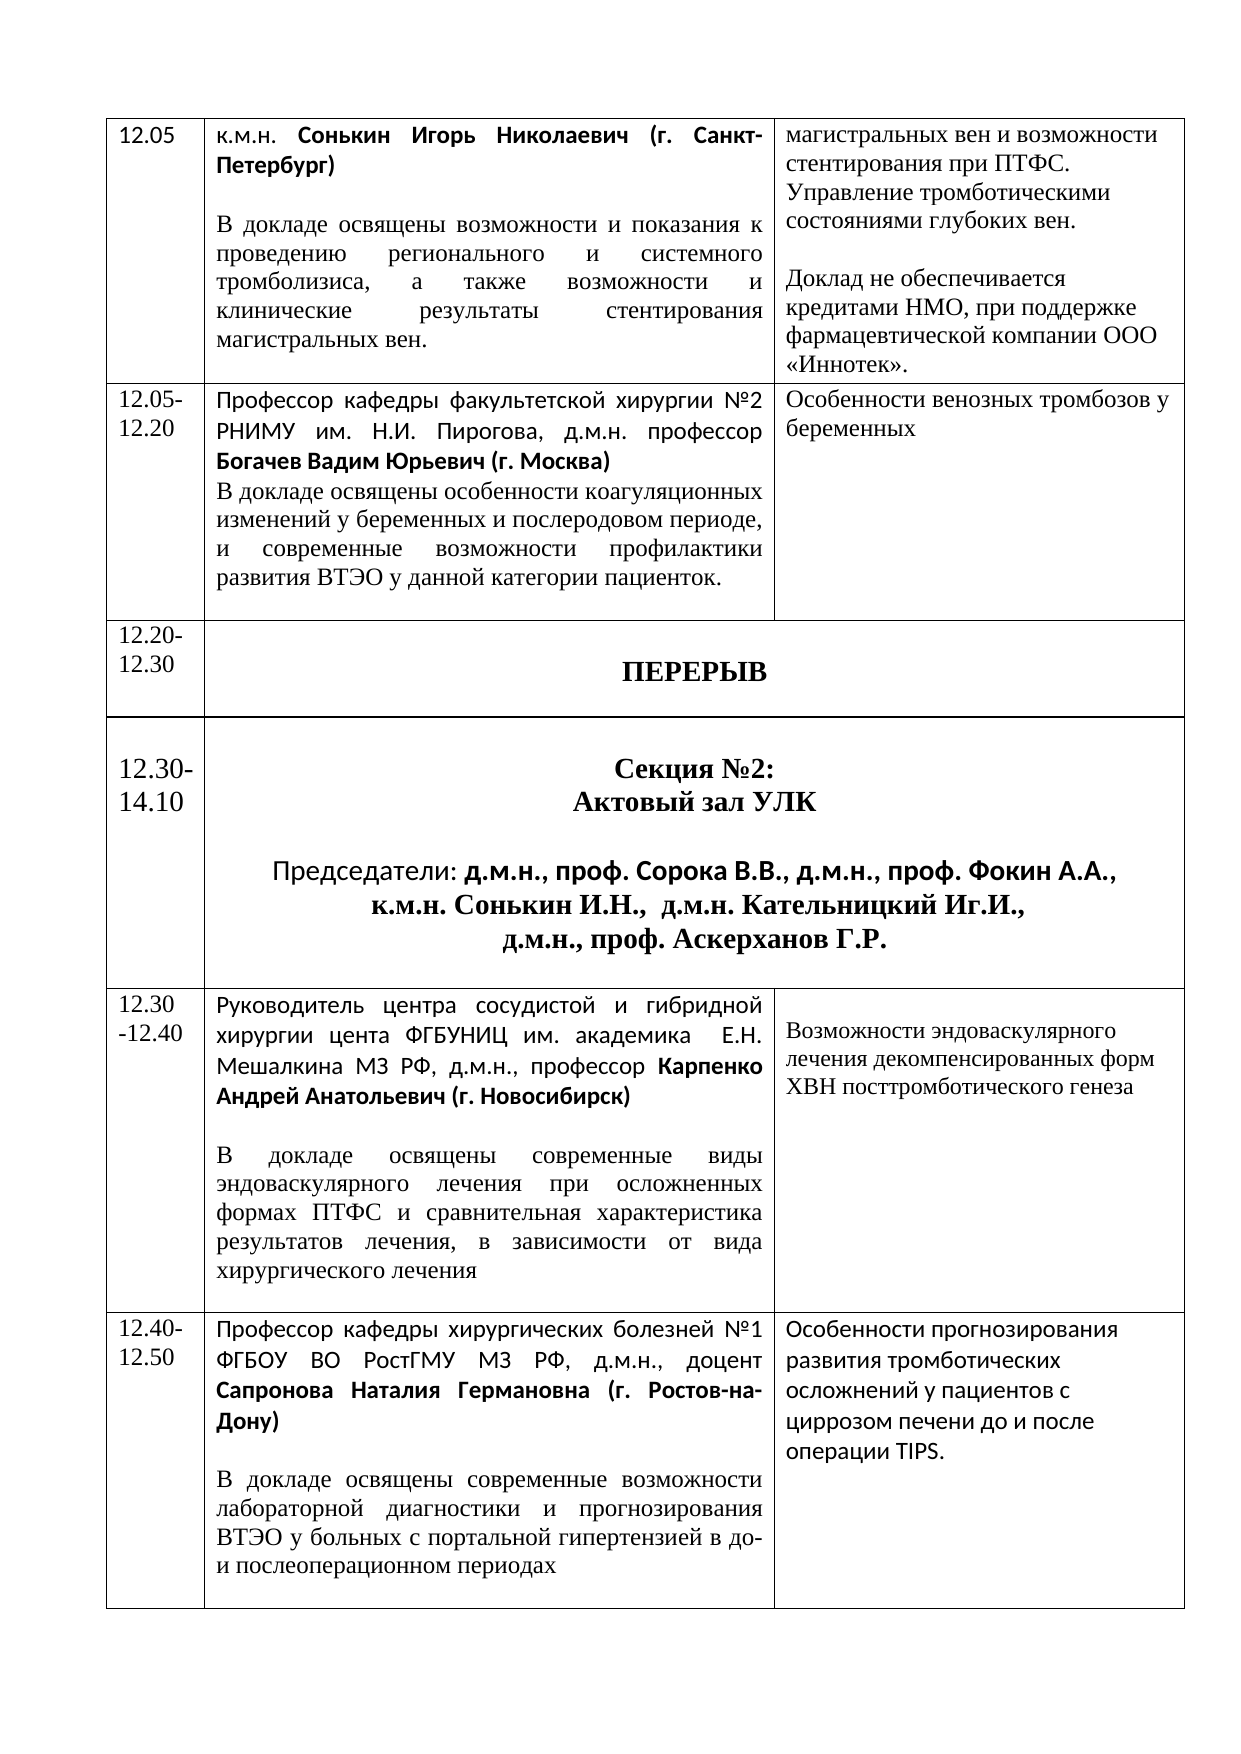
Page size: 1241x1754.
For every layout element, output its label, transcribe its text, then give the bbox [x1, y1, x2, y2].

table_cell Особенности прогнозирования развития тромботических осложнений у пациентов с циррозом печени до и после операции TIPS. [775, 1313, 1184, 1608]
table_cell 12.20-12.30 [107, 621, 204, 716]
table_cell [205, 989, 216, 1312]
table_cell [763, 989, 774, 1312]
table_cell Особенности венозных тромбозов у беременных [775, 384, 1184, 619]
table_cell 12.30 -12.40 [107, 989, 204, 1312]
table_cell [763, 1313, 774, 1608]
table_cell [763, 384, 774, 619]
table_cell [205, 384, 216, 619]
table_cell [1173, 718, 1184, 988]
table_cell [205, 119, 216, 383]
table_cell 12.40-12.50 [107, 1313, 204, 1608]
table_cell 11.50-12.05 [107, 119, 204, 383]
table_cell 12.05-12.20 [107, 384, 204, 619]
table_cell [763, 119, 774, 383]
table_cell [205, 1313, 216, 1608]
table_cell Возможности эндоваскулярного лечения декомпенсированных форм ХВН посттромботического генеза [775, 989, 1184, 1312]
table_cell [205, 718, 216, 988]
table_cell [775, 119, 1184, 383]
table_cell 12.30-14.10 [107, 718, 204, 988]
